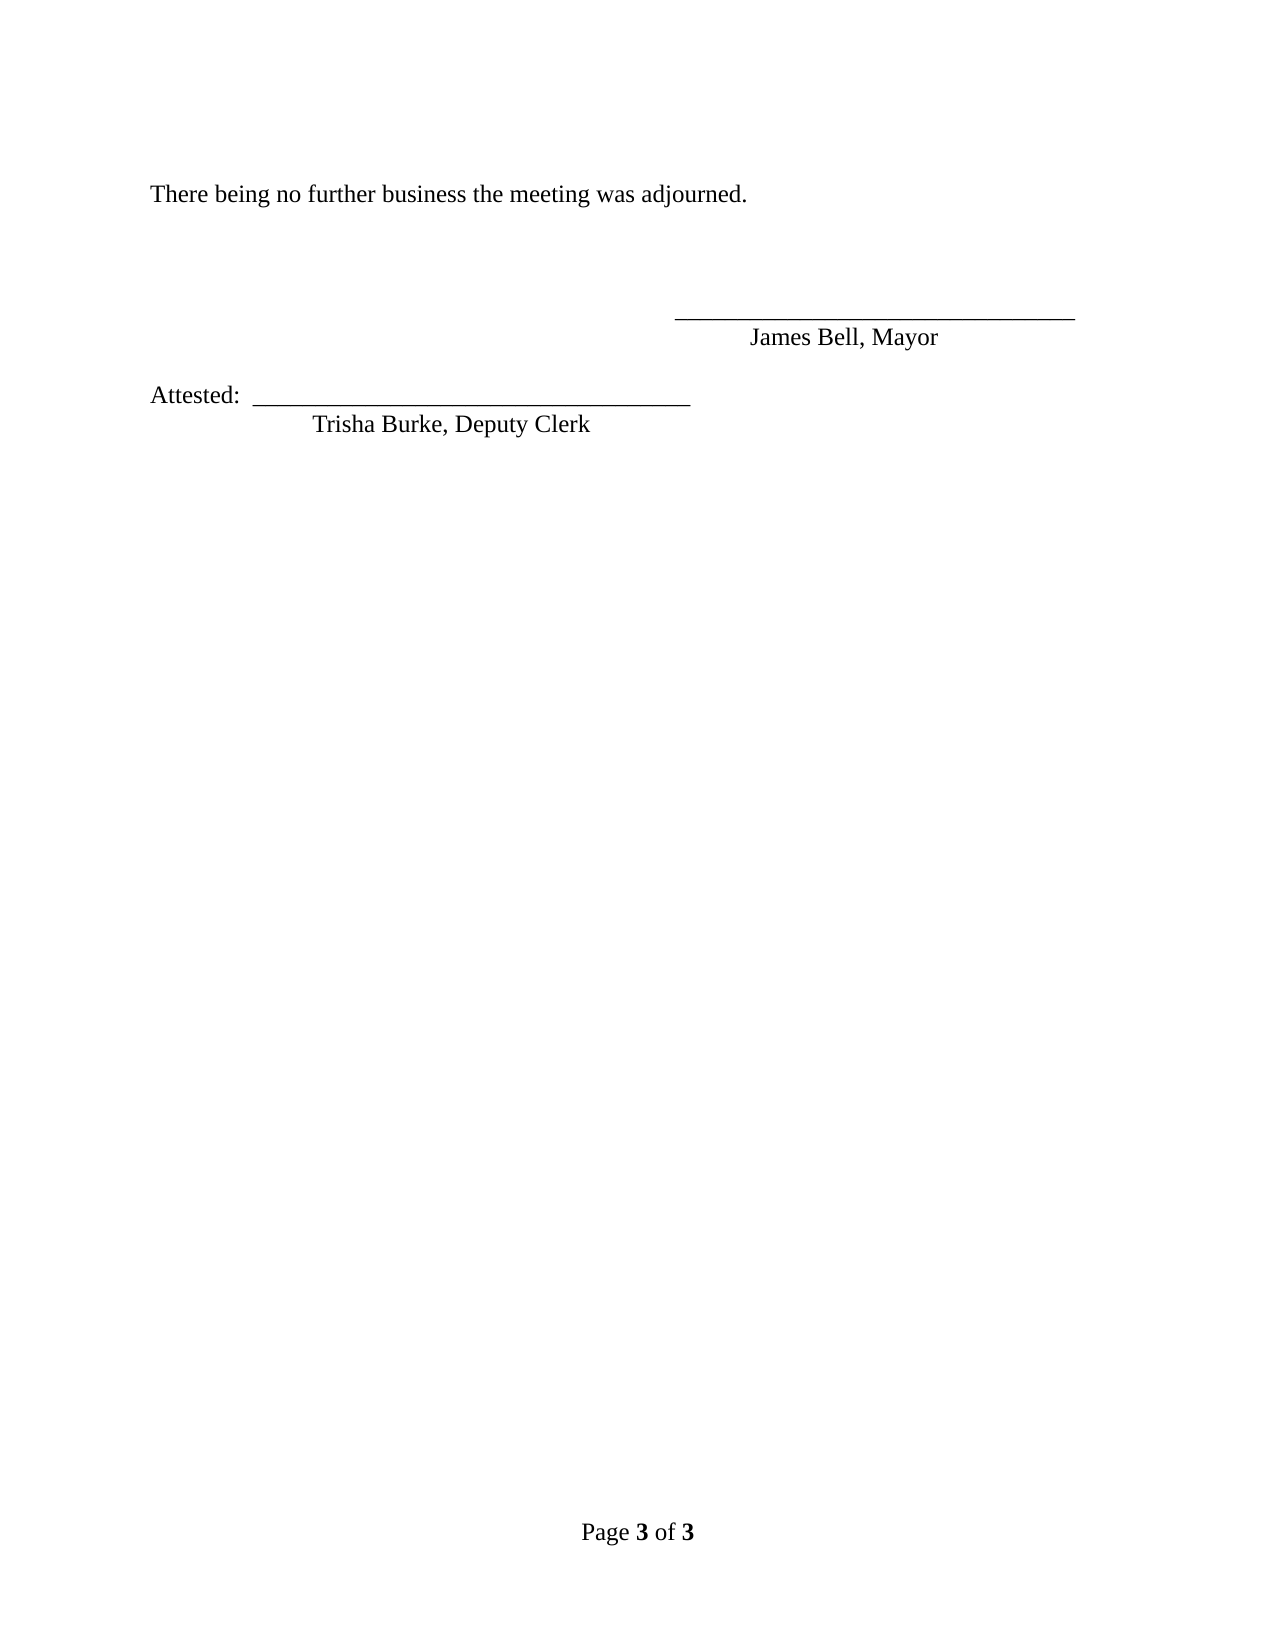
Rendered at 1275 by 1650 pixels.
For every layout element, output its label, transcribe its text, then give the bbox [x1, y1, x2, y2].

text James Bell, Mayor [675, 322, 1125, 351]
text Attested: ___________________________________ [150, 380, 1125, 409]
text ________________________________ [675, 265, 1125, 322]
text There being no further business the meeting was adjourned. [150, 179, 1125, 207]
text Trisha Burke, Deputy Clerk [150, 409, 1125, 437]
